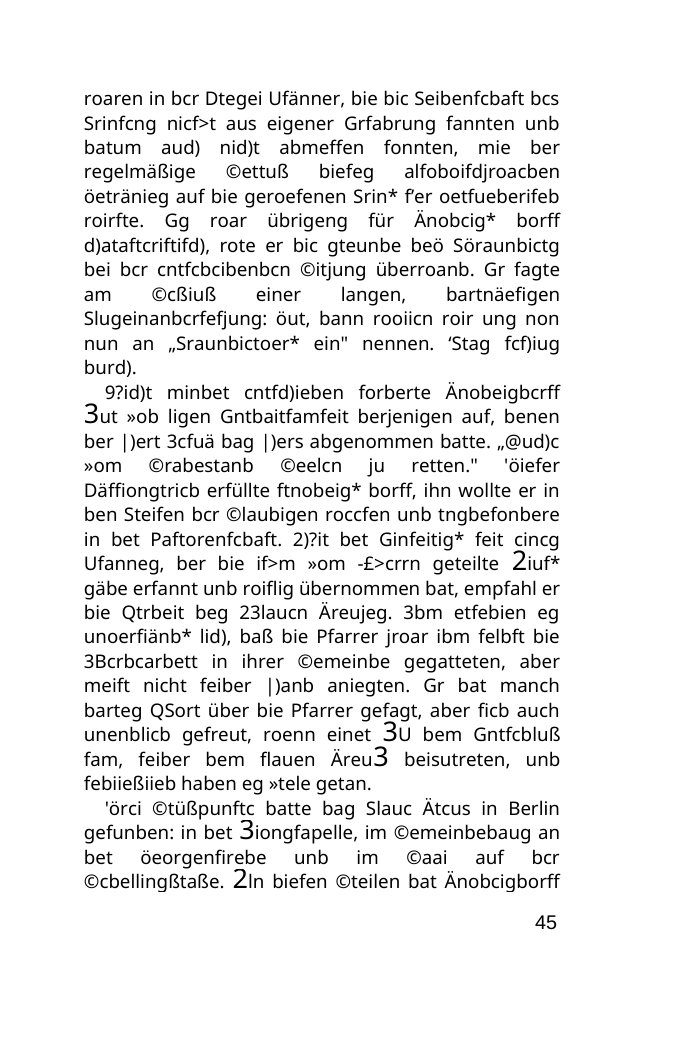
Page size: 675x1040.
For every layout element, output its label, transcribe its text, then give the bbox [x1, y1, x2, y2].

text roaren in bcr Dtegei Ufänner, bie bic Seibenfcbaft bcs Srinfcng nicf>t aus eigener Grfabrung fannten unb batum aud) nid)t abmeffen fonnten, mie ber regelmäßige ©ettuß biefeg alfoboifdjroacben öetränieg auf bie geroefenen Srin* f’er oetfueberifeb roirfte. Gg roar übrigeng für Änobcig* borff d)ataftcriftifd), rote er bic gteunbe beö Söraunbictg bei bcr cntfcbcibenbcn ©itjung überroanb. Gr fagte am ©cßiuß einer langen, bartnäefigen Slugeinanbcrfefjung: öut, bann rooiicn roir ung non nun an „Sraunbictoer* ein" nennen. ‘Stag fcf)iug burd). [84, 86, 560, 379]
text 9?id)t minbet cntfd)ieben forberte Änobeigbcrff 3ut »ob ligen Gntbaitfamfeit berjenigen auf, benen ber |)ert 3cfuä bag |)ers abgenommen batte. „@ud)c »om ©rabestanb ©eelcn ju retten." 'öiefer Däffiongtricb erfüllte ftnobeig* borff, ihn wollte er in ben Steifen bcr ©laubigen roccfen unb tngbefonbere in bet Paftorenfcbaft. 2)?it bet Ginfeitig* feit cincg Ufanneg, ber bie if>m »om -£>crrn geteilte 2iuf* gäbe erfannt unb roiflig übernommen bat, empfahl er bie Qtrbeit beg 23laucn Äreujeg. 3bm etfebien eg unoerfiänb* lid), baß bie Pfarrer jroar ibm felbft bie 3Bcrbcarbett in ihrer ©emeinbe gegatteten, aber meift nicht feiber |)anb aniegten. Gr bat manch barteg QSort über bie Pfarrer gefagt, aber ficb auch unenblicb gefreut, roenn einet 3U bem Gntfcbluß fam, feiber bem flauen Äreu3 beisutreten, unb febiießiieb haben eg »tele getan. [84, 379, 560, 796]
text 'örci ©tüßpunftc batte bag Slauc Ätcus in Berlin gefunben: in bet 3iongfapelle, im ©emeinbebaug an bet öeorgenfirebe unb im ©aai auf bcr ©cbellingßtaße. 2ln biefen ©teilen bat Änobcigborff regelmäßig ©otteg '3Bort oerfünbet unb »on ba aug immer neue Grmunterung 3um ‘SMcnff an ben Srinfetn gegeben. ‘Sticfe Slrbeit gefebab in bcr ©tiilc, aber einmal im 3aßre follte auch bie größere [84, 796, 560, 891]
text 45 [535, 913, 557, 933]
